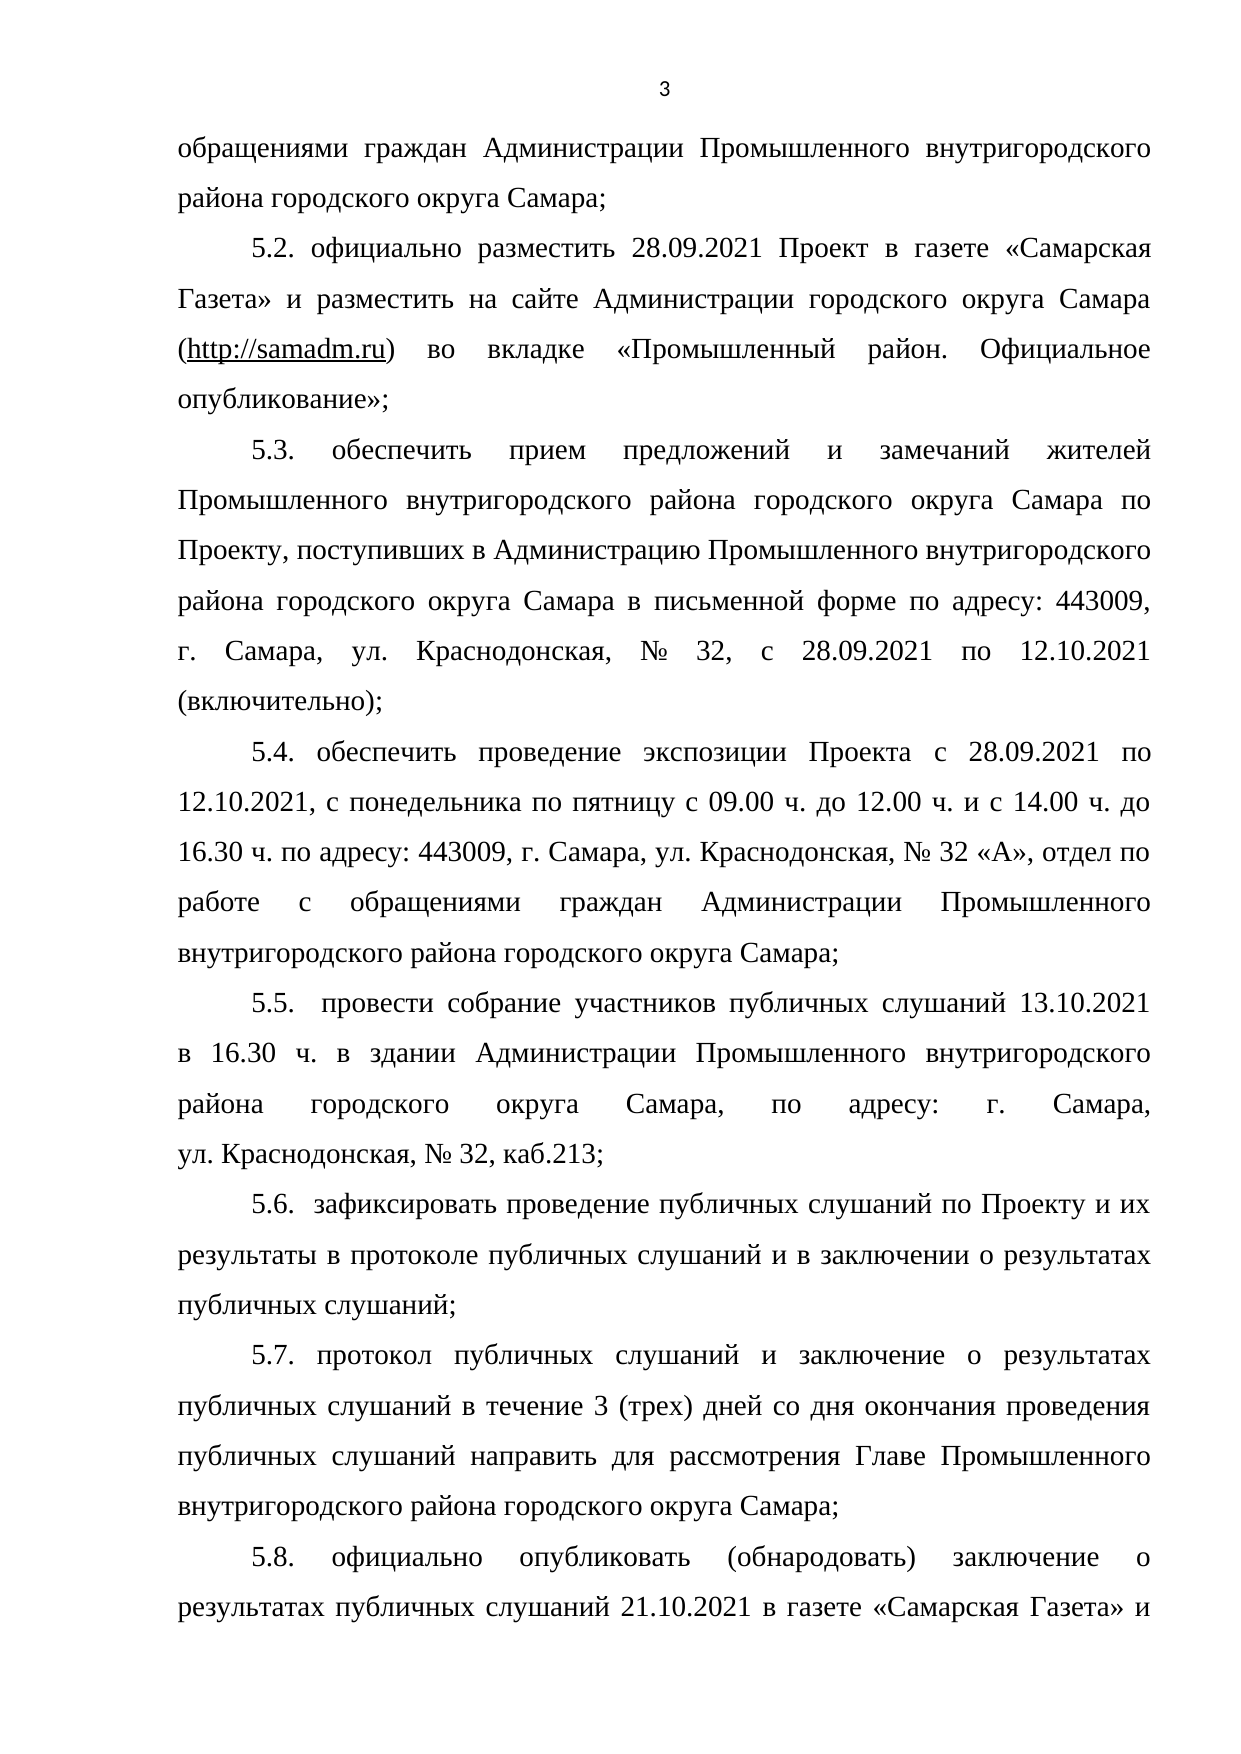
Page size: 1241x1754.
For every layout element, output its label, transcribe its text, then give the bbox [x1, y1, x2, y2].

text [177, 1539, 1152, 1622]
text 5.7. протокол публичных слушаний и заключение о результатах публичных слушаний в течение 3 (трех) дней со дня окончания проведения публичных слушаний направить для рассмотрения Главе Промышленного внутригородского района городского округа Самара; [177, 1337, 1152, 1522]
text 5.6. зафиксировать проведение публичных слушаний по Проекту и их результаты в протоколе публичных слушаний и в заключении о результатах публичных слушаний; [177, 1186, 1152, 1321]
text 5.3. обеспечить прием предложений и замечаний жителей Промышленного внутригородского района городского округа Самара по Проекту, поступивших в Администрацию Промышленного внутригородского района городского округа Самара в письменной форме по адресу: 443009, г. Самара, ул. Краснодонская, № 32, с 28.09.2021 по 12.10.2021 (включительно); [177, 432, 1152, 717]
text 5.2. официально разместить 28.09.2021 Проект в газете «Самарская Газета» и разместить на сайте Администрации городского округа Самара (http://samadm.ru) во вкладке «Промышленный район. Официальное опубликование»; [177, 231, 1152, 415]
text 5.4. обеспечить проведение экспозиции Проекта с 28.09.2021 по 12.10.2021, с понедельника по пятницу с 09.00 ч. до 12.00 ч. и с 14.00 ч. до 16.30 ч. по адресу: 443009, г. Самара, ул. Краснодонская, № 32 «А», отдел по работе с обращениями граждан Администрации Промышленного внутригородского района городского округа Самара; [177, 734, 1152, 968]
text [177, 130, 1152, 214]
text 5.5. провести собрание участников публичных слушаний 13.10.2021 в 16.30 ч. в здании Администрации Промышленного внутригородского района городского округа Самара, по адресу: г. Самара, ул. Краснодонская, № 32, каб.213; [177, 985, 1152, 1170]
